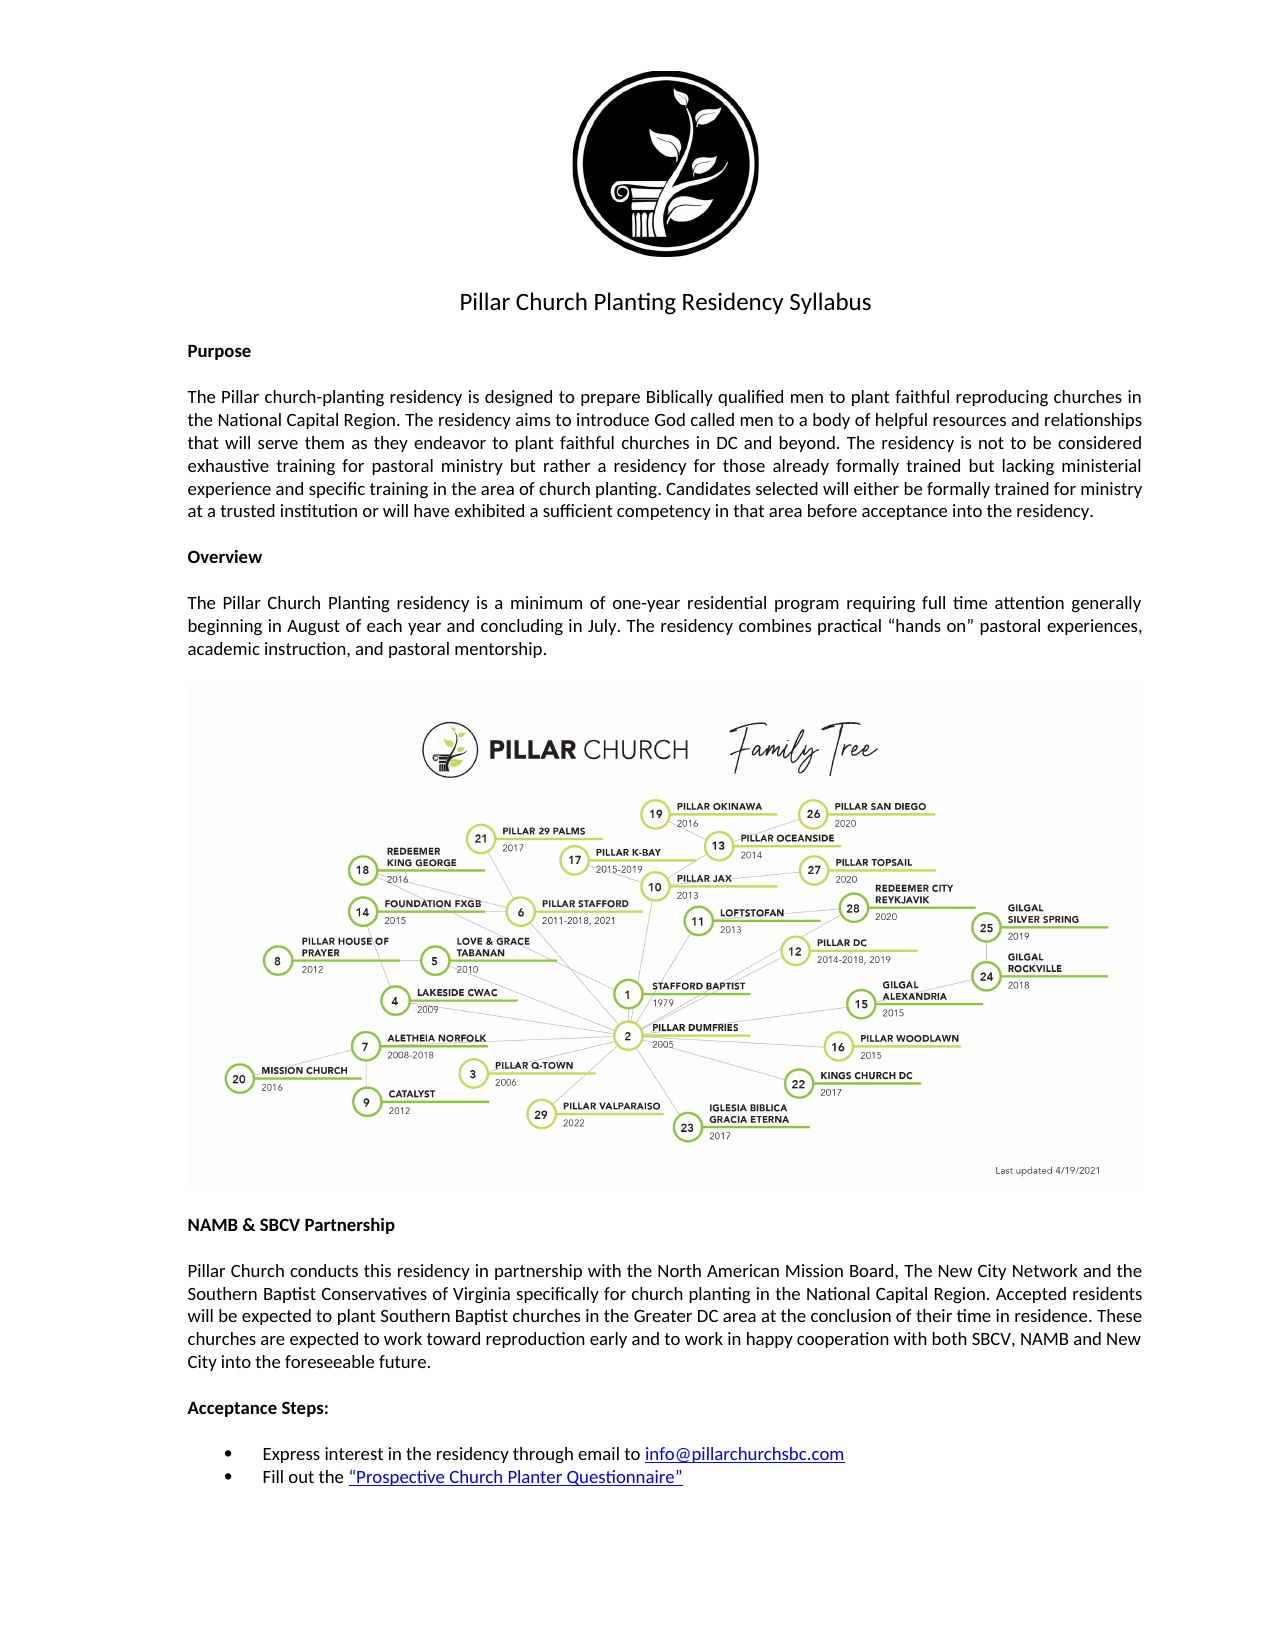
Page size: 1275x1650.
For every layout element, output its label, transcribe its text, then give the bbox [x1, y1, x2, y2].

text The Pillar church-planting residency is designed to prepare Biblically qualified men to plant faithful reproducing churches in the National Capital Region. The residency aims to introduce God called men to a body of helpful resources and relationships that will serve them as they endeavor to plant faithful churches in DC and beyond. The residency is not to be considered exhaustive training for pastoral ministry but rather a residency for those already formally trained but lacking ministerial experience and specific training in the area of church planting. Candidates selected will either be formally trained for ministry at a trusted institution or will have exhibited a sufficient competency in that area before acceptance into the residency. [187, 385, 1144, 523]
text Pillar Church conducts this residency in partnership with the North American Mission Board, The New City Network and the Southern Baptist Conservatives of Virginia specifically for church planting in the National Capital Region. Accepted residents will be expected to plant Southern Baptist churches in the Greater DC area at the conclusion of their time in residence. These churches are expected to work toward reproduction early and to work in happy cooperation with both SBCV, NAMB and New City into the foreseeable future. [187, 1259, 1144, 1373]
text Overview [187, 546, 1144, 568]
text Acceptance Steps: [187, 1396, 1144, 1419]
list Express interest in the residency through email to info@pillarchurchsbc.com [225, 1442, 1144, 1465]
list Fill out the “Prospective Church Planter Questionnaire” [225, 1465, 1144, 1488]
picture [572, 71, 759, 257]
picture [187, 683, 1144, 1191]
text Pillar Church Planting Residency Syllabus [187, 286, 1144, 316]
text The Pillar Church Planting residency is a minimum of one-year residential program requiring full time attention generally beginning in August of each year and concluding in July. The residency combines practical “hands on” pastoral experiences, academic instruction, and pastoral mentorship. [187, 591, 1144, 660]
text Purpose [187, 339, 1144, 362]
text NAMB & SBCV Partnership [187, 1213, 1144, 1236]
